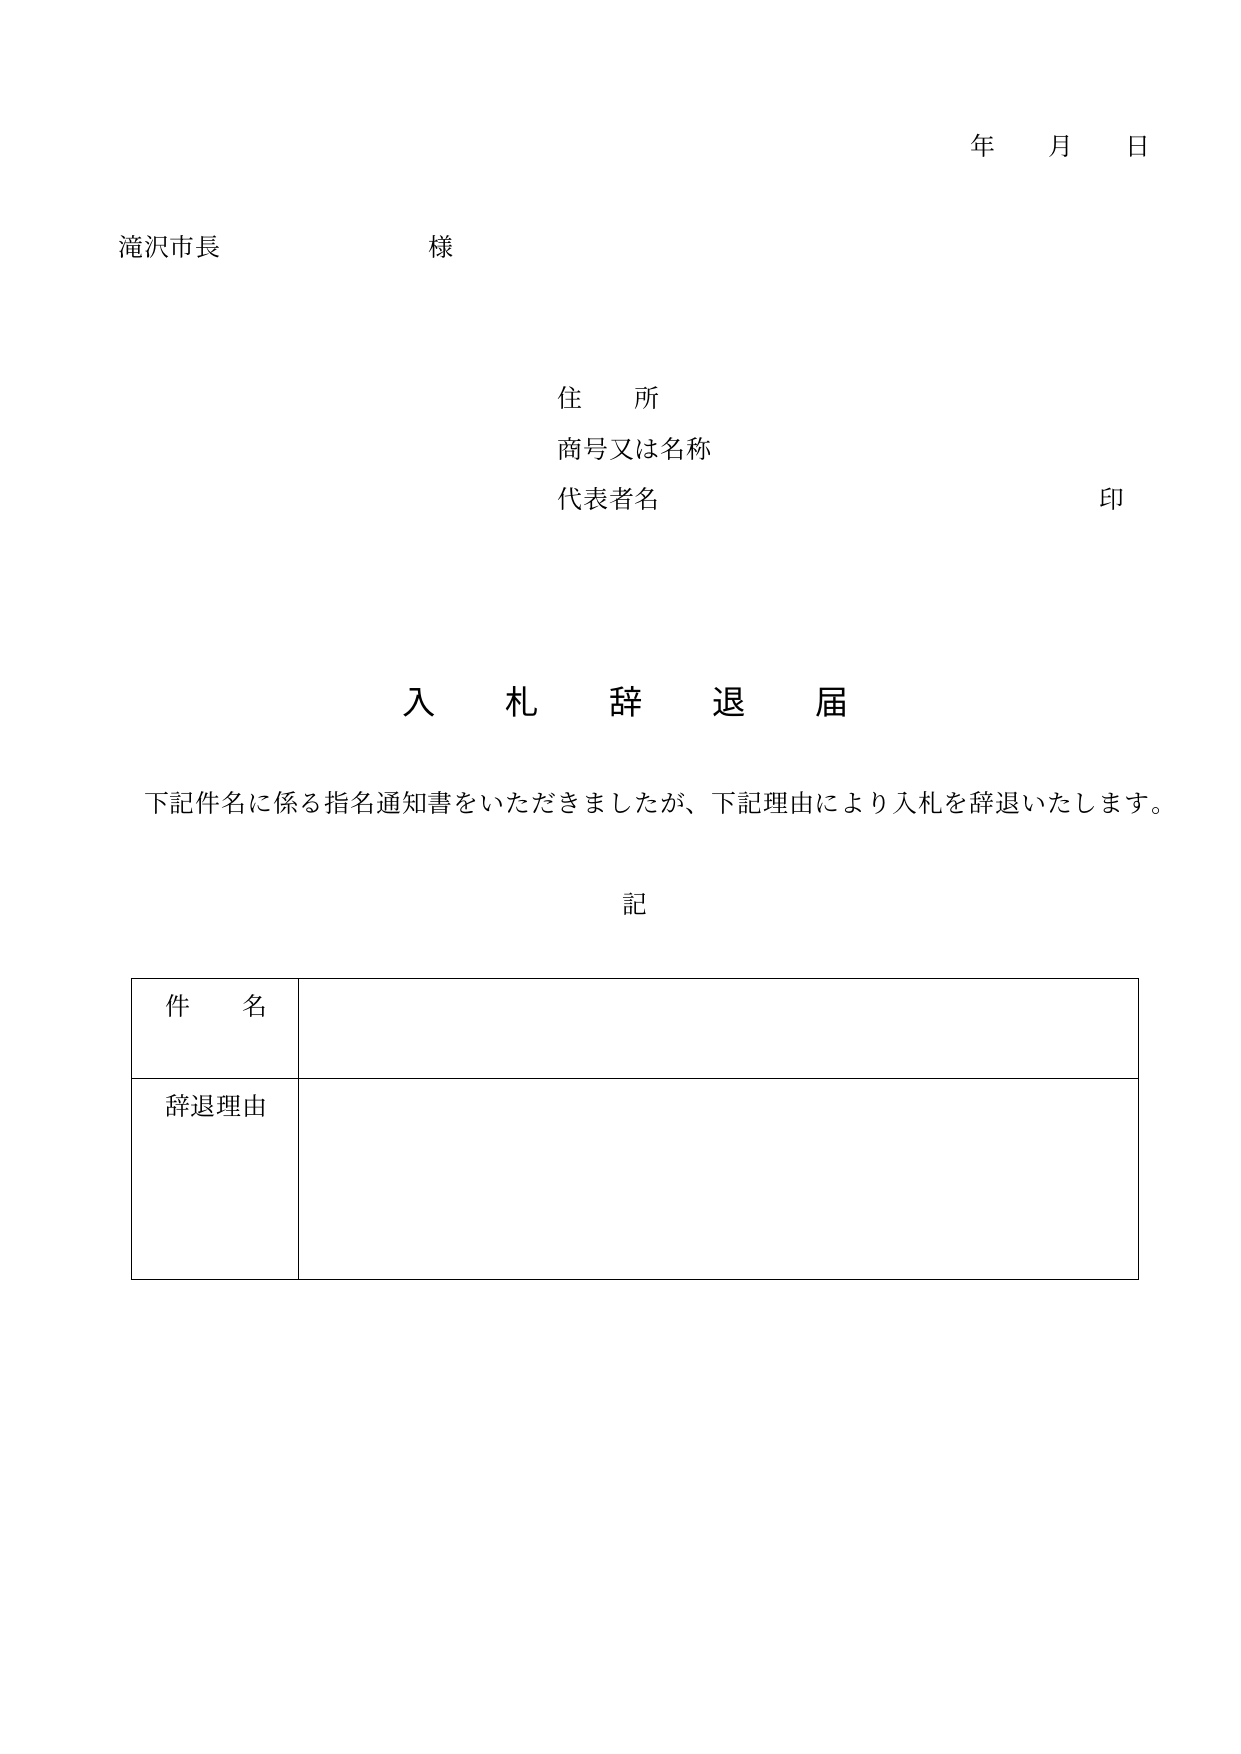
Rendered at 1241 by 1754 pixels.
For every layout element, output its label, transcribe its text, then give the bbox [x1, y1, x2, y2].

text 住 所 [468, 372, 1151, 422]
text 代表者名 印 [468, 473, 1151, 523]
text 入 札 辞 退 届 [118, 675, 1151, 725]
text 商号又は名称 [468, 422, 1151, 473]
table_cell 辞退理由 [132, 1079, 298, 1278]
subtitle 記 [118, 877, 1151, 927]
table_header [299, 979, 1138, 1078]
table_header 件 名 [132, 979, 298, 1078]
table_cell [299, 1079, 1138, 1278]
text 年 月 日 [118, 119, 1151, 170]
text 滝沢市長 様 [118, 220, 1151, 271]
text 下記件名に係る指名通知書をいただきましたが、下記理由により入札を辞退いたします。 [118, 776, 1151, 826]
